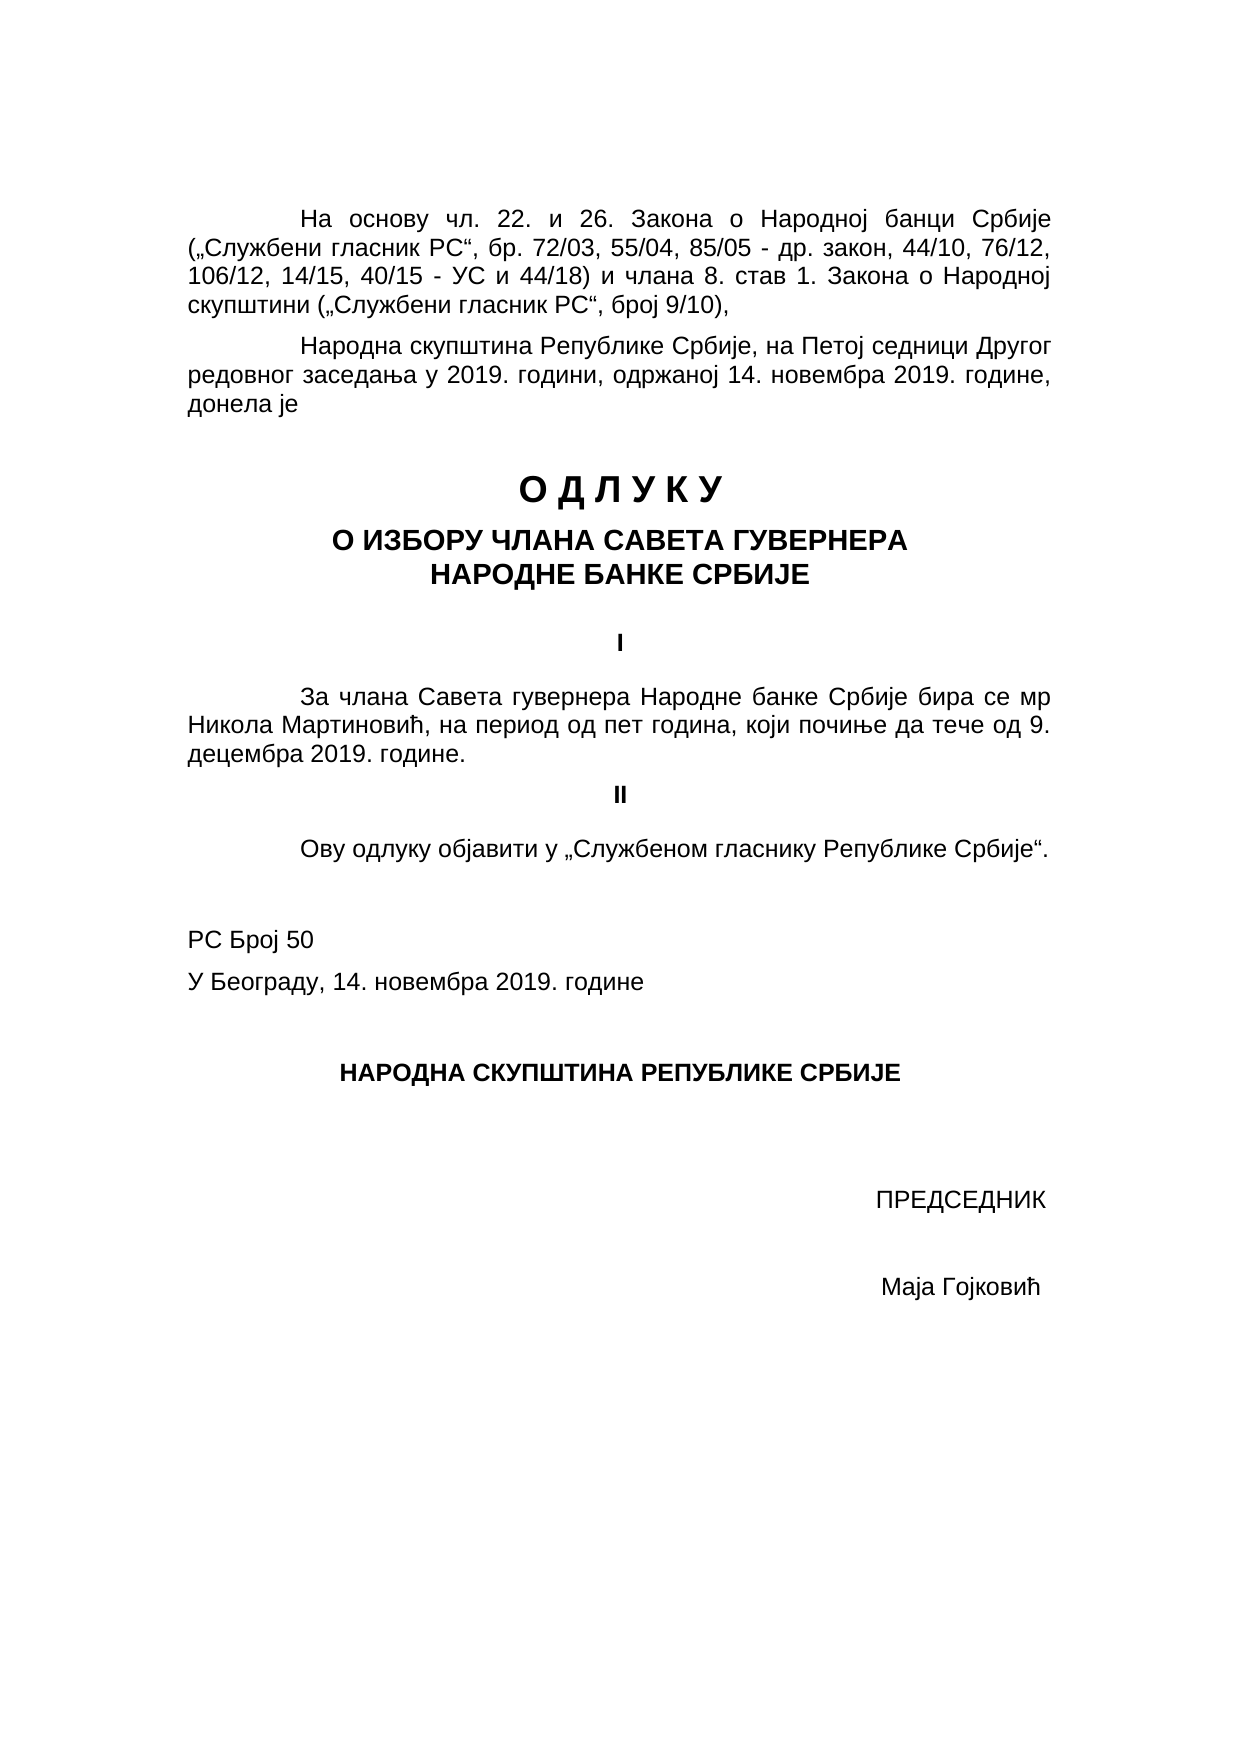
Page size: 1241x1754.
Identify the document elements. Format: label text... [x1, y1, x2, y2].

text Ову одлуку објавити у „Службеном гласнику Републике Србије“. [187, 834, 1053, 863]
text РС Број 50 [187, 925, 1053, 954]
text Маја Гојковић [862, 1271, 1059, 1300]
text У Београду, 14. новембра 2019. године [187, 966, 1053, 995]
text II [262, 780, 978, 809]
text О Д Л У К У [187, 467, 1053, 511]
text За члана Савета гувернера Народне банке Србије бира се мр Никола Мартиновић, на период од пет година, који почиње да тече од 9. децембра 2019. године. [187, 681, 1053, 768]
text I [262, 628, 978, 656]
text О ИЗБОРУ ЧЛАНА САВЕТА ГУВЕРНЕРА НАРОДНЕ БАНКЕ СРБИЈЕ [262, 523, 978, 590]
text НАРОДНА СКУПШТИНА РЕПУБЛИКЕ СРБИЈЕ [187, 1058, 1053, 1086]
text ПРЕДСЕДНИК [862, 1185, 1059, 1214]
text Народна скупштина Републике Србије, на Петој седници Другог редовног заседања у 2019. години, одржаној 14. новембра 2019. године, донела је [187, 331, 1053, 417]
text На основу чл. 22. и 26. Закона о Народној банци Србије („Службени гласник РС“, бр. 72/03, 55/04, 85/05 - др. закон, 44/10, 76/12, 106/12, 14/15, 40/15 - УС и 44/18) и члана 8. став 1. Закона о Народној скупштини („Службени гласник РС“, број 9/10), [187, 204, 1053, 319]
